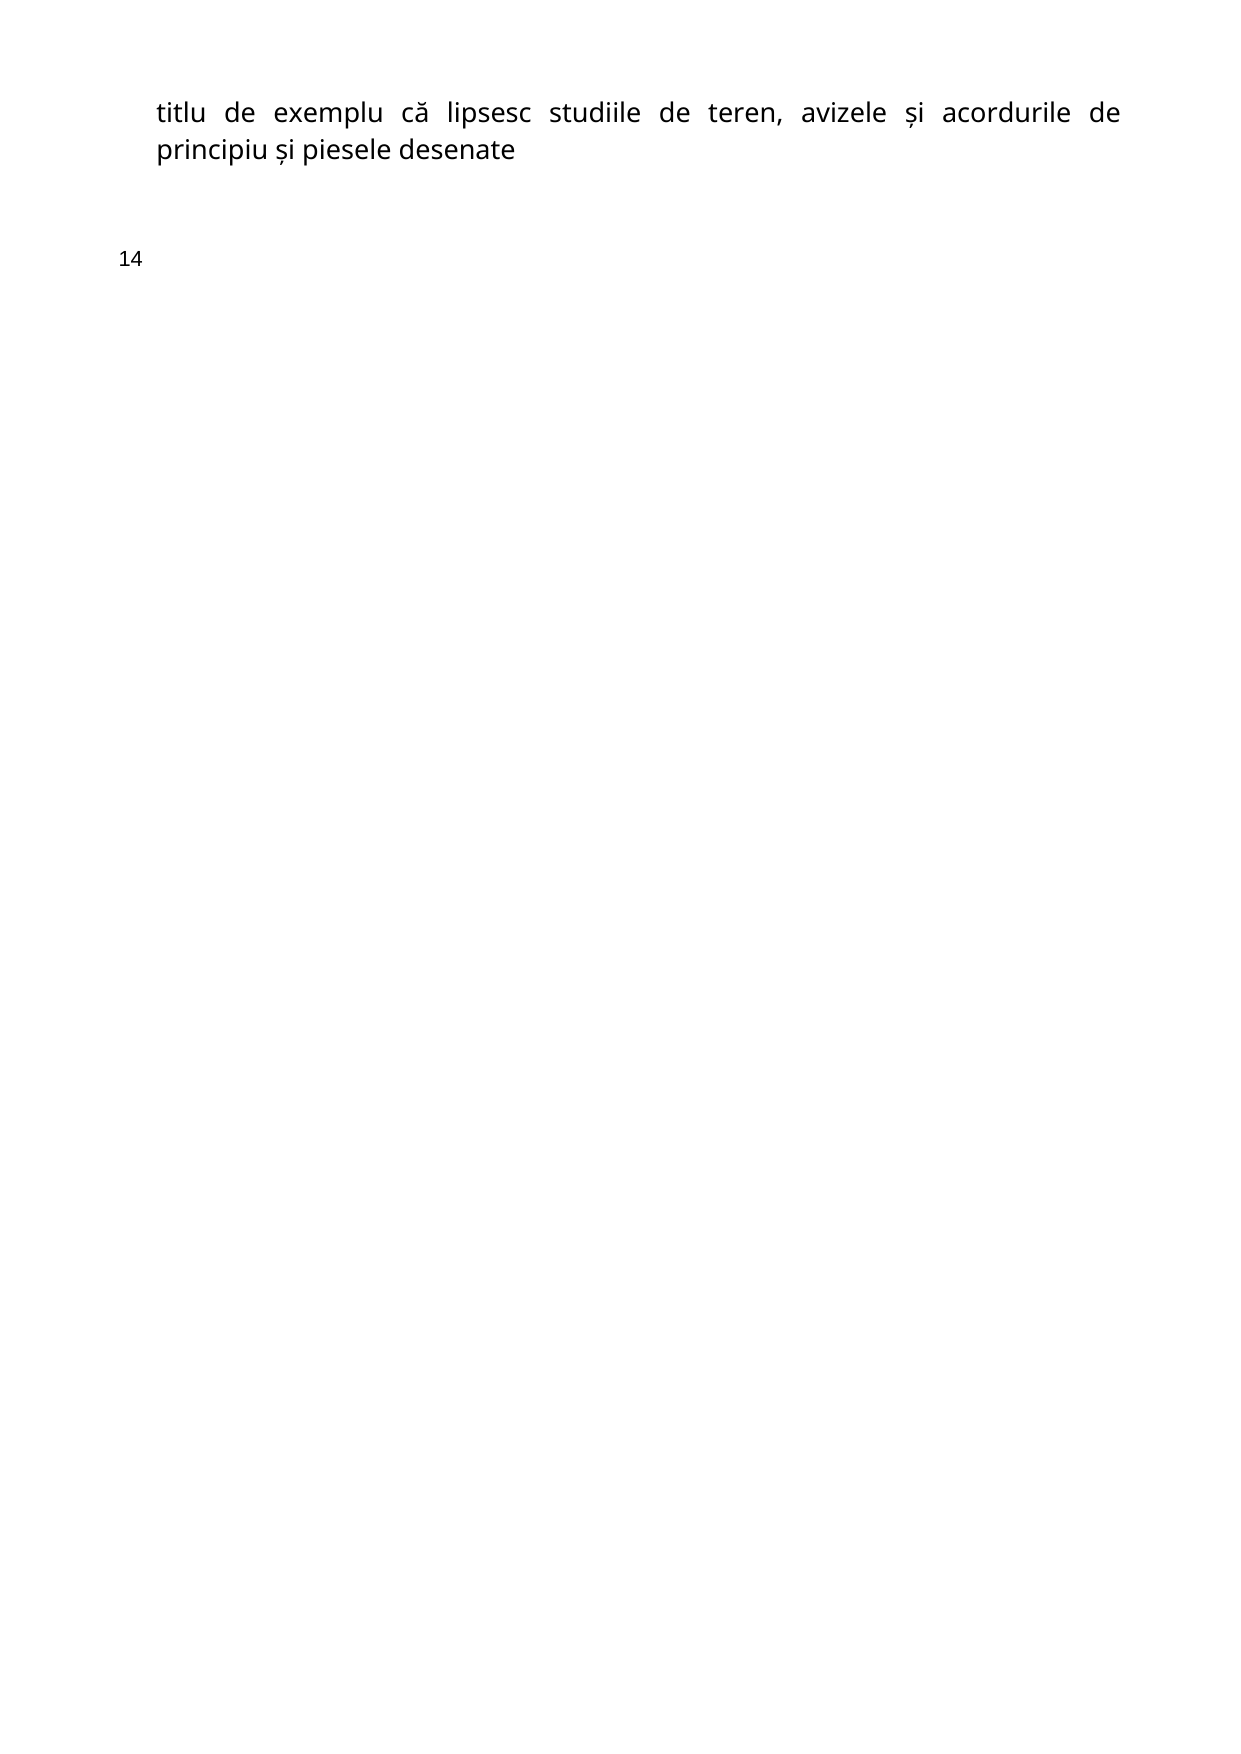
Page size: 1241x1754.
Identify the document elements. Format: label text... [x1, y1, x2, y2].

text 14 [118, 246, 1121, 271]
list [118, 93, 1121, 167]
